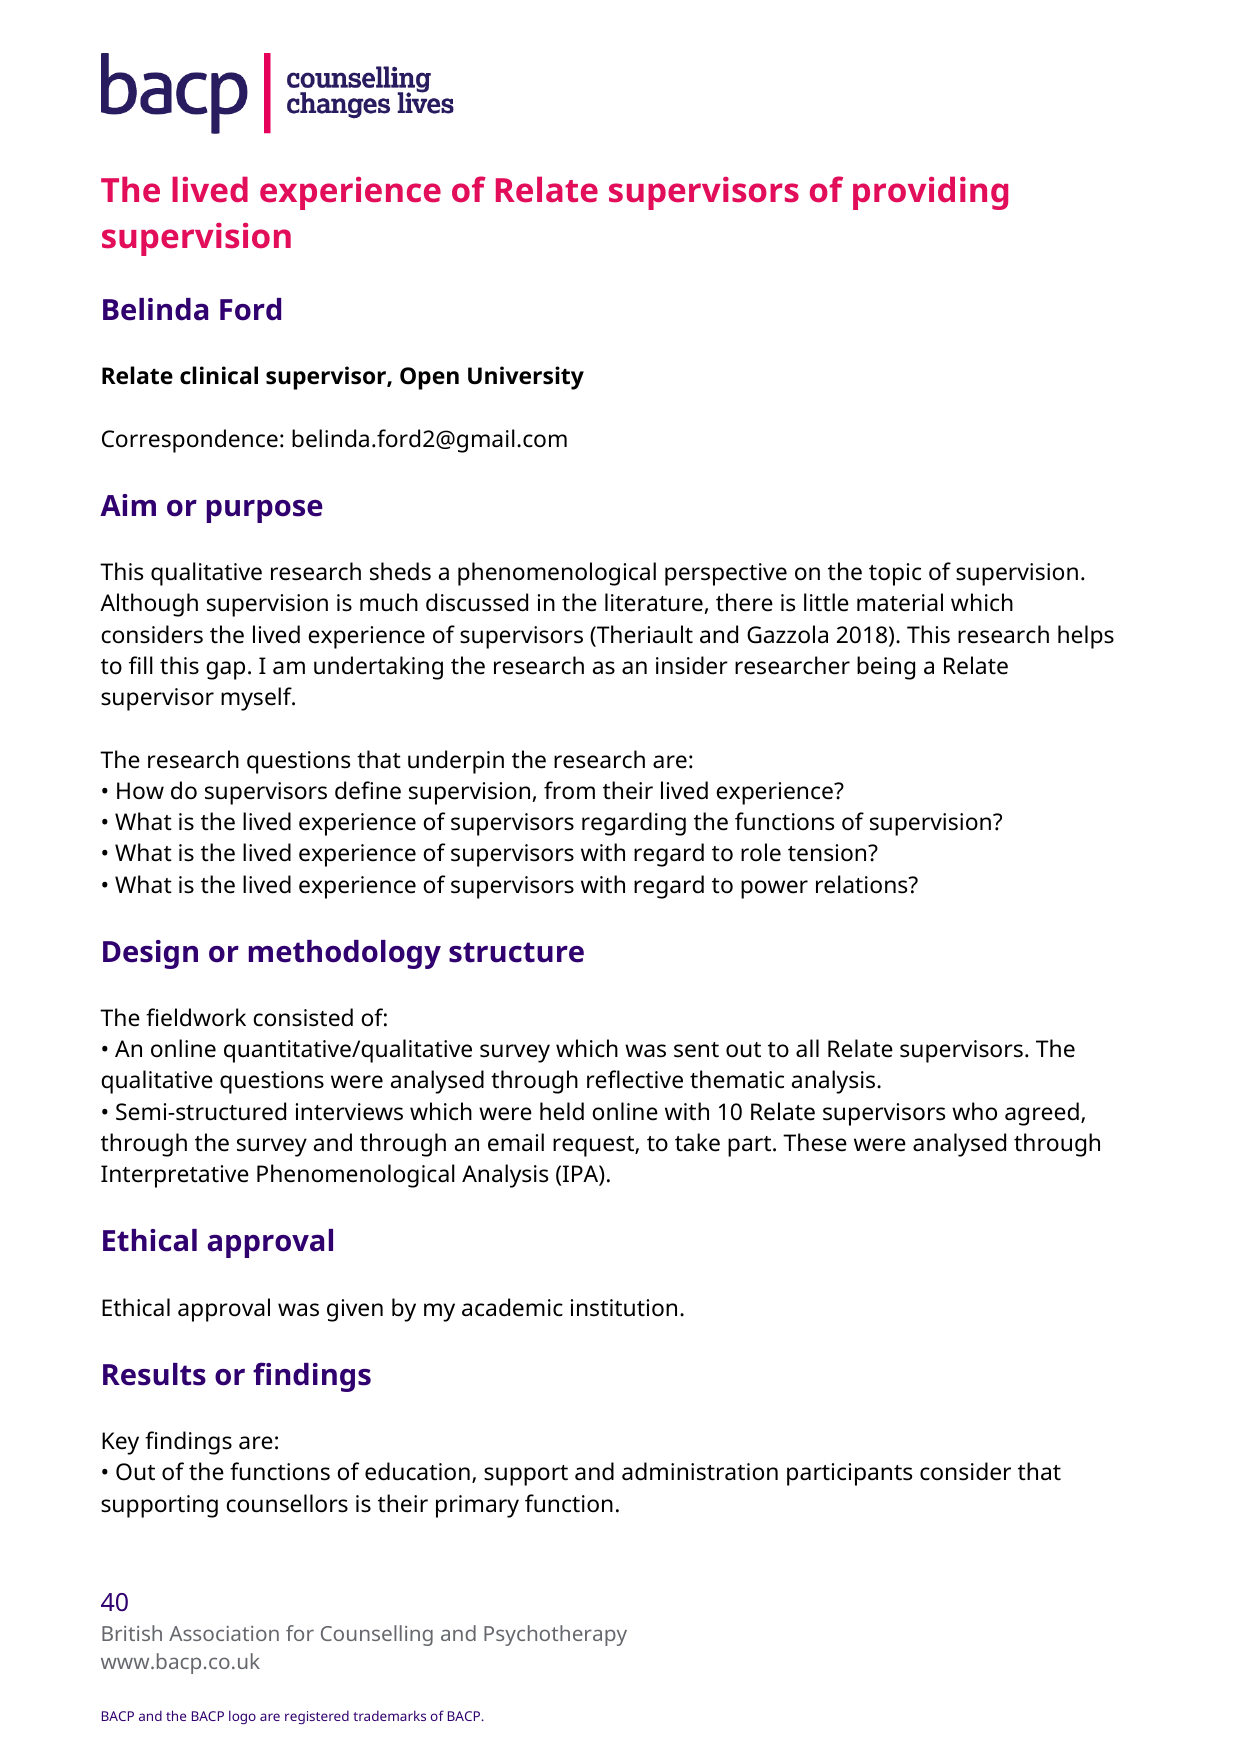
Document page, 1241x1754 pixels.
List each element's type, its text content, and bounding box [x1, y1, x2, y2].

text • Out of the functions of education, support and administration participants consider that supporting counsellors is their primary function. [100, 1456, 1119, 1519]
text Key findings are: [100, 1425, 1119, 1456]
subtitle Aim or purpose [100, 485, 1119, 525]
text • An online quantitative/qualitative survey which was sent out to all Relate supervisors. The qualitative questions were analysed through reflective thematic analysis. [100, 1033, 1119, 1096]
text This qualitative research sheds a phenomenological perspective on the topic of supervision. Although supervision is much discussed in the literature, there is little material which considers the lived experience of supervisors (Theriault and Gazzola 2018). This research helps to fill this gap. I am undertaking the research as an insider researcher being a Relate supervisor myself. [100, 556, 1119, 712]
text • How do supervisors define supervision, from their lived experience? [100, 775, 1119, 806]
text Ethical approval was given by my academic institution. [100, 1292, 1119, 1323]
text • Semi-structured interviews which were held online with 10 Relate supervisors who agreed, through the survey and through an email request, to take part. These were analysed through Interpretative Phenomenological Analysis (IPA). [100, 1096, 1119, 1189]
text • What is the lived experience of supervisors regarding the functions of supervision? [100, 806, 1119, 837]
text • What is the lived experience of supervisors with regard to role tension? [100, 837, 1119, 868]
text Relate clinical supervisor, Open University [100, 360, 1119, 391]
text The research questions that underpin the research are: [100, 743, 1119, 775]
text Ethical approval [100, 1221, 1119, 1260]
text The fieldwork consisted of: [100, 1002, 1119, 1033]
subtitle Belinda Ford [100, 289, 1119, 329]
text Correspondence: belinda.ford2@gmail.com [100, 423, 1119, 454]
text Results or findings [100, 1354, 1119, 1394]
picture [100, 53, 454, 136]
text • What is the lived experience of supervisors with regard to power relations? [100, 868, 1119, 900]
subtitle Design or methodology structure [100, 931, 1119, 971]
subtitle The lived experience of Relate supervisors of providing supervision [100, 167, 1119, 258]
